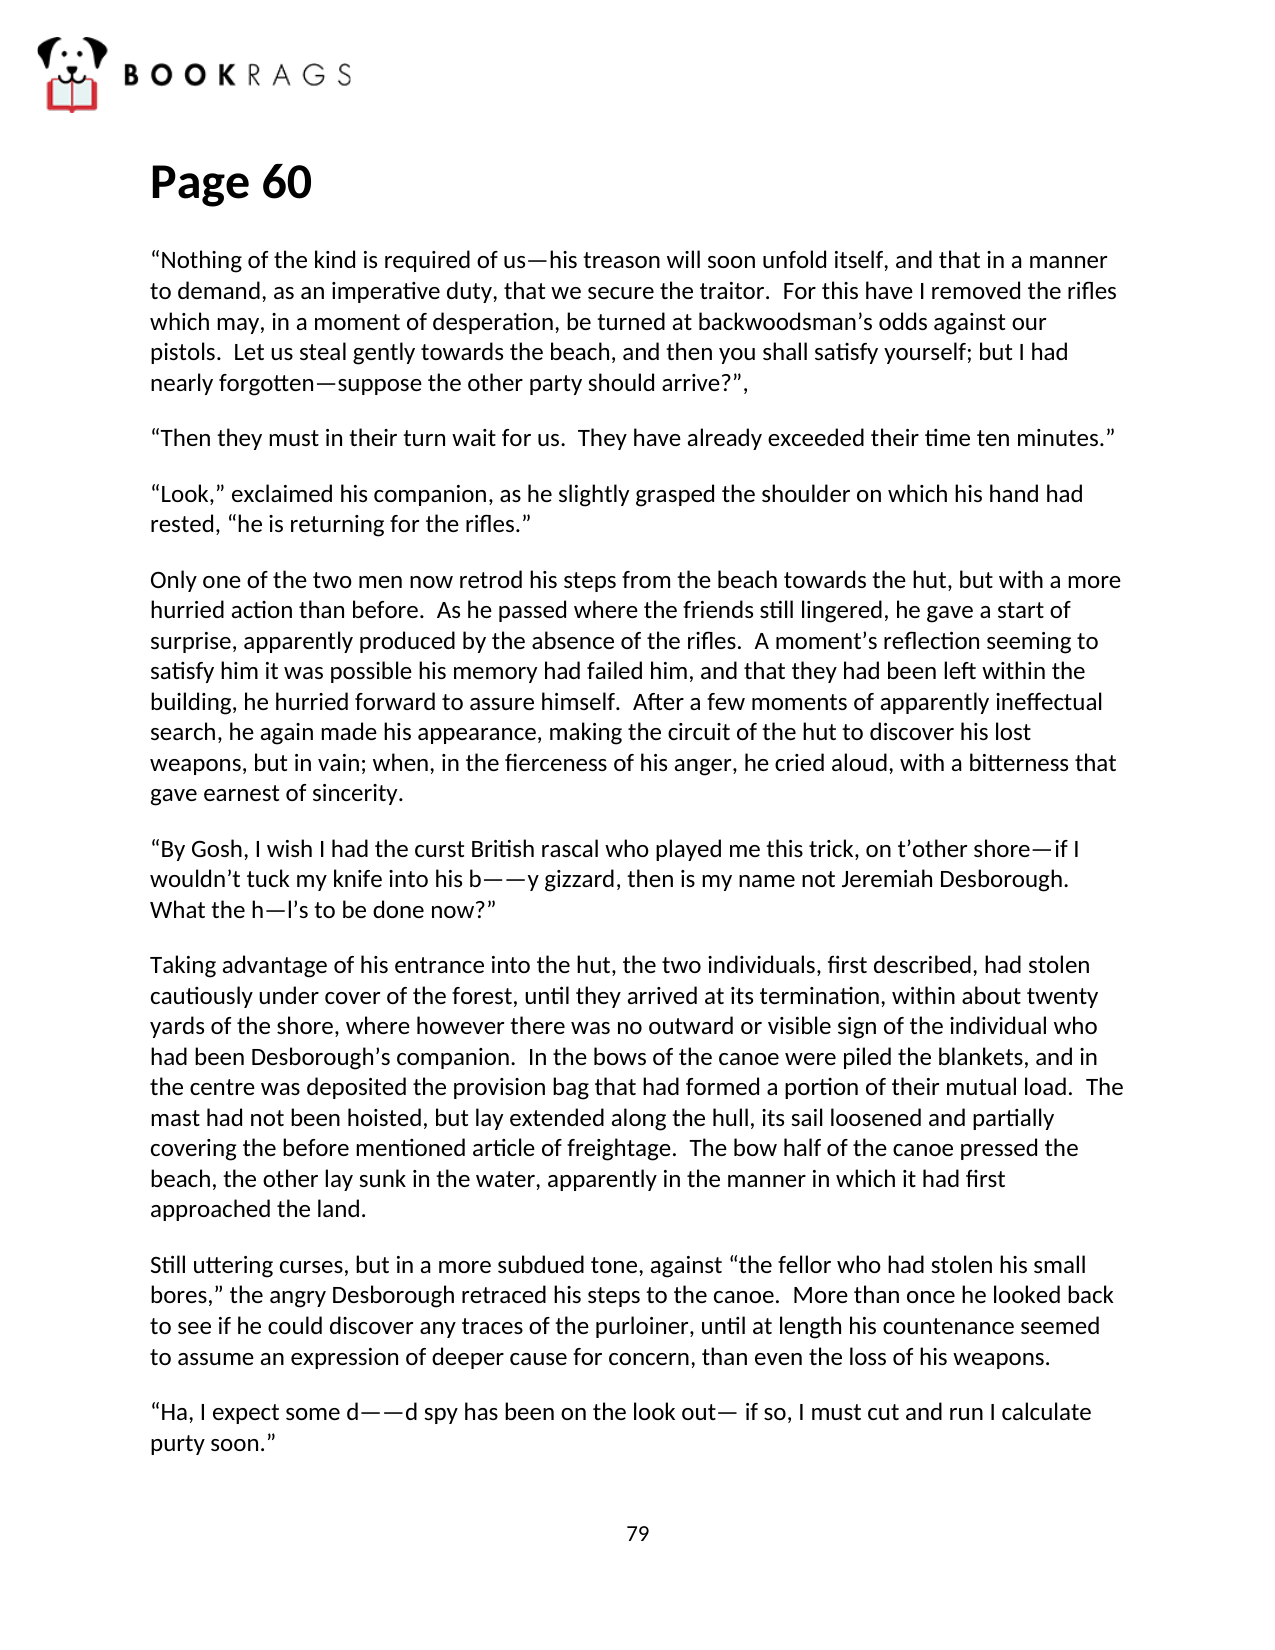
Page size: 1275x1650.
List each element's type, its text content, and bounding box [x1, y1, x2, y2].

text Still uttering curses, but in a more subdued tone, against “the fellor who had stolen his small bores,” the angry Desborough retraced his steps to the canoe. More than once he looked back to see if he could discover any traces of the purloiner, until at length his countenance seemed to assume an expression of deeper cause for concern, than even the loss of his weapons. [150, 1249, 1125, 1371]
text “Look,” exclaimed his companion, as he slightly grasped the shoulder on which his hand had rested, “he is returning for the rifles.” [150, 478, 1125, 539]
text “By Gosh, I wish I had the curst British rascal who played me this trick, on t’other shore—­if I wouldn’t tuck my knife into his b——­y gizzard, then is my name not Jeremiah Desborough. What the h—­l’s to be done now?” [150, 833, 1125, 924]
text Page 60 [150, 150, 1125, 211]
text “Nothing of the kind is required of us—­his treason will soon unfold itself, and that in a manner to demand, as an imperative duty, that we secure the traitor. For this have I removed the rifles which may, in a moment of desperation, be turned at backwoodsman’s odds against our pistols. Let us steal gently towards the beach, and then you shall satisfy yourself; but I had nearly forgotten—­suppose the other party should arrive?”, [150, 244, 1125, 397]
text Only one of the two men now retrod his steps from the beach towards the hut, but with a more hurried action than before. As he passed where the friends still lingered, he gave a start of surprise, apparently produced by the absence of the rifles. A moment’s reflection seeming to satisfy him it was possible his memory had failed him, and that they had been left within the building, he hurried forward to assure himself. After a few moments of apparently ineffectual search, he again made his appearance, making the circuit of the hut to discover his lost weapons, but in vain; when, in the fierceness of his anger, he cried aloud, with a bitterness that gave earnest of sincerity. [150, 564, 1125, 808]
text “Then they must in their turn wait for us. They have already exceeded their time ten minutes.” [150, 422, 1125, 453]
picture [37, 37, 351, 113]
text “Ha, I expect some d——­d spy has been on the look out—­ if so, I must cut and run I calculate purty soon.” [150, 1396, 1125, 1457]
text Taking advantage of his entrance into the hut, the two individuals, first described, had stolen cautiously under cover of the forest, until they arrived at its termination, within about twenty yards of the shore, where however there was no outward or visible sign of the individual who had been Desborough’s companion. In the bows of the canoe were piled the blankets, and in the centre was deposited the provision bag that had formed a portion of their mutual load. The mast had not been hoisted, but lay extended along the hull, its sail loosened and partially covering the before mentioned article of freightage. The bow half of the canoe pressed the beach, the other lay sunk in the water, apparently in the manner in which it had first approached the land. [150, 949, 1125, 1224]
